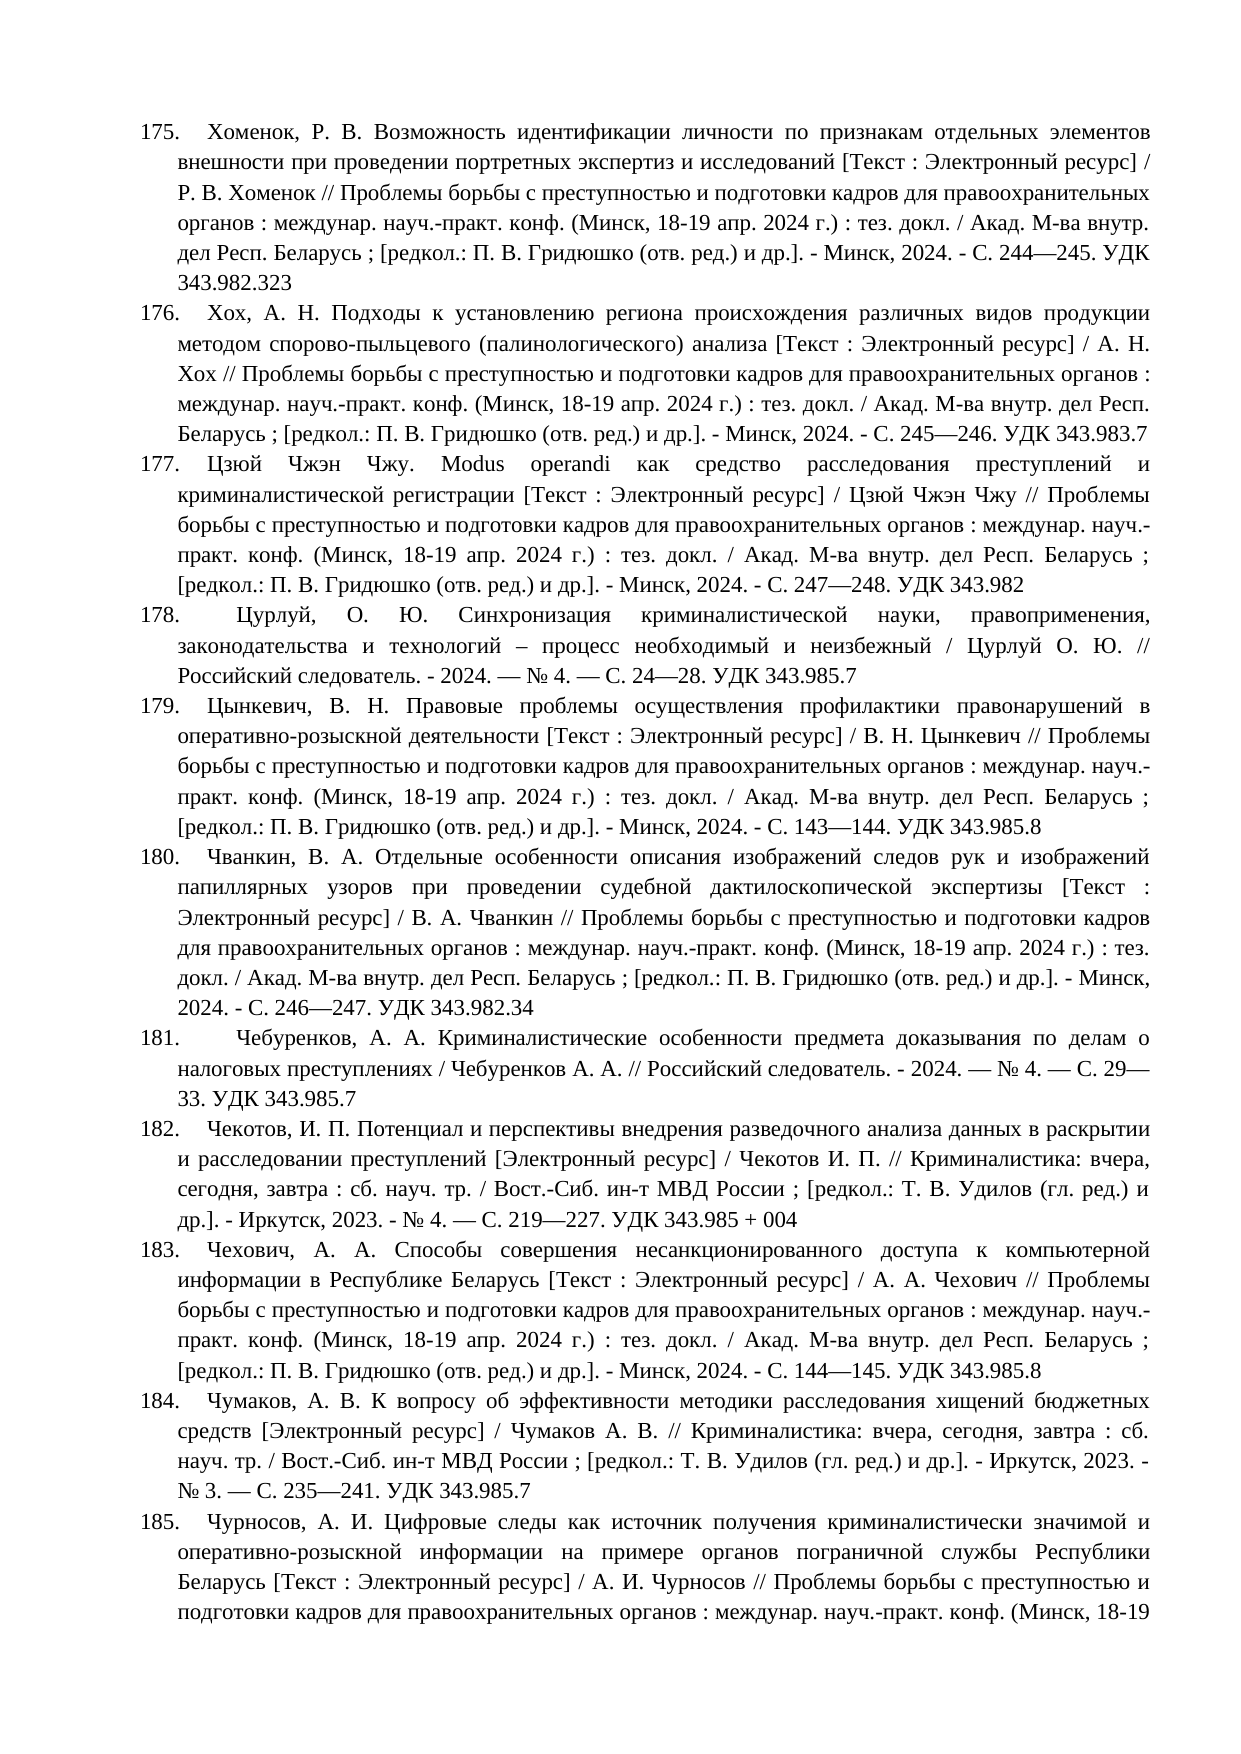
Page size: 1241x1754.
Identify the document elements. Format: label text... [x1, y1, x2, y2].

list Чванкин, В. А. Отдельные особенности описания изображений следов рук и изображений папиллярных узоров при проведении судебной дактилоскопической экспертизы [Текст : Электронный ресурс] / В. А. Чванкин // Проблемы борьбы с преступностью и подготовки кадров для правоохранительных органов : междунар. науч.-практ. конф. (Минск, 18-19 апр. 2024 г.) : тез. докл. / Акад. М-ва внутр. дел Респ. Беларусь ; [редкол.: П. В. Гридюшко (отв. ред.) и др.]. - Минск, 2024. - С. 246—247. УДК 343.982.34 [140, 843, 1152, 1021]
list Хох, А. Н. Подходы к установлению региона происхождения различных видов продукции методом спорово-пыльцевого (палинологического) анализа [Текст : Электронный ресурс] / А. Н. Хох // Проблемы борьбы с преступностью и подготовки кадров для правоохранительных органов : междунар. науч.-практ. конф. (Минск, 18-19 апр. 2024 г.) : тез. докл. / Акад. М-ва внутр. дел Респ. Беларусь ; [редкол.: П. В. Гридюшко (отв. ред.) и др.]. - Минск, 2024. - С. 245—246. УДК 343.983.7 [140, 299, 1152, 447]
list Цурлуй, О. Ю. Синхронизация криминалистической науки, правоприменения, законодательства и технологий – процесс необходимый и неизбежный / Цурлуй О. Ю. // Российский следователь. - 2024. — № 4. — С. 24—28. УДК 343.985.7 [140, 601, 1152, 688]
list Чекотов, И. П. Потенциал и перспективы внедрения разведочного анализа данных в раскрытии и расследовании преступлений [Электронный ресурс] / Чекотов И. П. // Криминалистика: вчера, сегодня, завтра : сб. науч. тр. / Вост.-Сиб. ин-т МВД России ; [редкол.: Т. В. Удилов (гл. ред.) и др.]. - Иркутск, 2023. - № 4. — С. 219—227. УДК 343.985 + 004 [140, 1115, 1152, 1232]
list Цзюй Чжэн Чжу. Modus operandi как средство расследования преступлений и криминалистической регистрации [Текст : Электронный ресурс] / Цзюй Чжэн Чжу // Проблемы борьбы с преступностью и подготовки кадров для правоохранительных органов : междунар. науч.-практ. конф. (Минск, 18-19 апр. 2024 г.) : тез. докл. / Акад. М-ва внутр. дел Респ. Беларусь ; [редкол.: П. В. Гридюшко (отв. ред.) и др.]. - Минск, 2024. - С. 247—248. УДК 343.982 [140, 450, 1152, 598]
list Цынкевич, В. Н. Правовые проблемы осуществления профилактики правонарушений в оперативно-розыскной деятельности [Текст : Электронный ресурс] / В. Н. Цынкевич // Проблемы борьбы с преступностью и подготовки кадров для правоохранительных органов : междунар. науч.-практ. конф. (Минск, 18-19 апр. 2024 г.) : тез. докл. / Акад. М-ва внутр. дел Респ. Беларусь ; [редкол.: П. В. Гридюшко (отв. ред.) и др.]. - Минск, 2024. - С. 143—144. УДК 343.985.8 [140, 692, 1152, 839]
list Хоменок, Р. В. Возможность идентификации личности по признакам отдельных элементов внешности при проведении портретных экспертиз и исследований [Текст : Электронный ресурс] / Р. В. Хоменок // Проблемы борьбы с преступностью и подготовки кадров для правоохранительных органов : междунар. науч.-практ. конф. (Минск, 18-19 апр. 2024 г.) : тез. докл. / Акад. М-ва внутр. дел Респ. Беларусь ; [редкол.: П. В. Гридюшко (отв. ред.) и др.]. - Минск, 2024. - С. 244—245. УДК 343.982.323 [140, 118, 1152, 296]
list Чехович, А. А. Способы совершения несанкционированного доступа к компьютерной информации в Республике Беларусь [Текст : Электронный ресурс] / А. А. Чехович // Проблемы борьбы с преступностью и подготовки кадров для правоохранительных органов : междунар. науч.-практ. конф. (Минск, 18-19 апр. 2024 г.) : тез. докл. / Акад. М-ва внутр. дел Респ. Беларусь ; [редкол.: П. В. Гридюшко (отв. ред.) и др.]. - Минск, 2024. - С. 144—145. УДК 343.985.8 [140, 1236, 1152, 1383]
list Чумаков, А. В. К вопросу об эффективности методики расследования хищений бюджетных средств [Электронный ресурс] / Чумаков А. В. // Криминалистика: вчера, сегодня, завтра : сб. науч. тр. / Вост.-Сиб. ин-т МВД России ; [редкол.: Т. В. Удилов (гл. ред.) и др.]. - Иркутск, 2023. - № 3. — С. 235—241. УДК 343.985.7 [140, 1387, 1152, 1504]
list Чебуренков, А. А. Криминалистические особенности предмета доказывания по делам о налоговых преступлениях / Чебуренков А. А. // Российский следователь. - 2024. — № 4. — С. 29—33. УДК 343.985.7 [140, 1024, 1152, 1111]
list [140, 1508, 1152, 1625]
